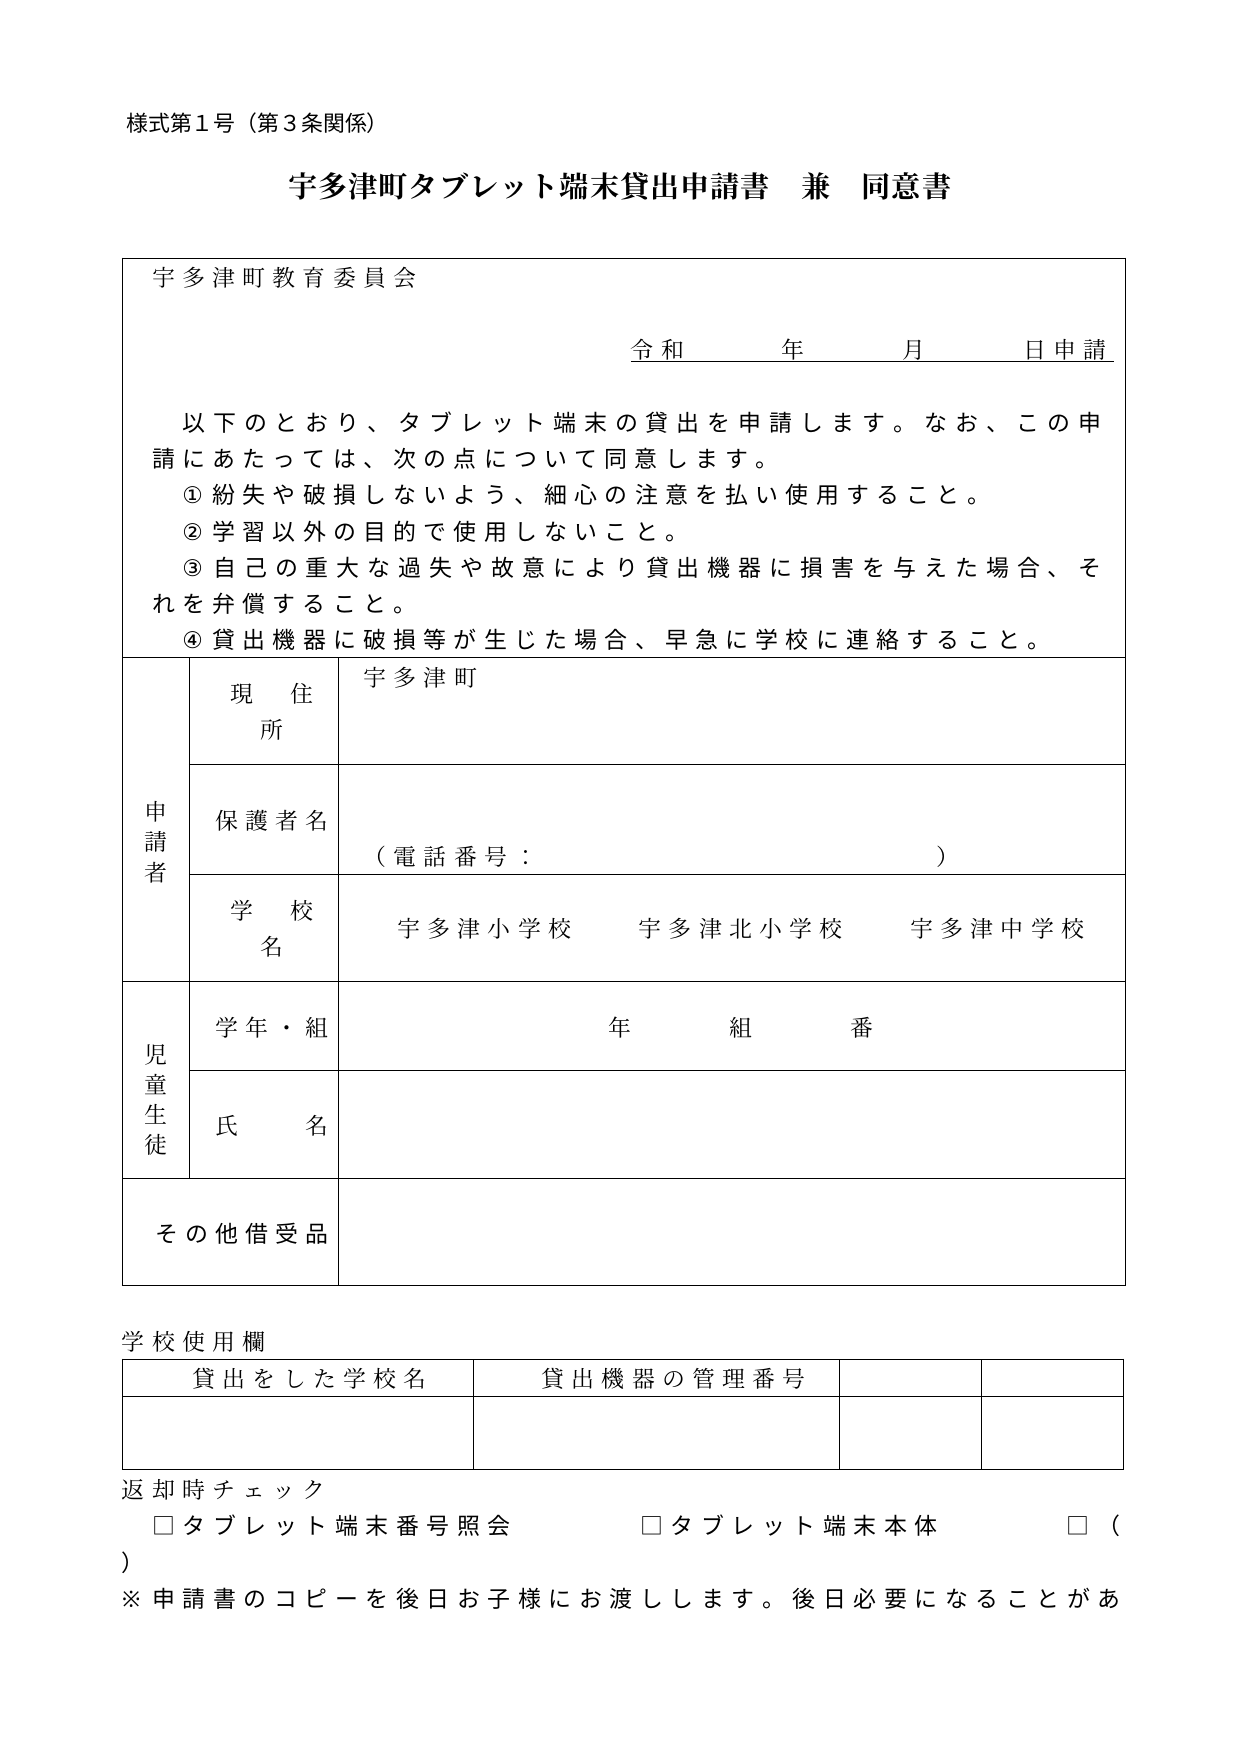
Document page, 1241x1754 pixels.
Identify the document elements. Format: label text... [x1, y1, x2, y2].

table_cell （電話番号： ） [339, 765, 1125, 873]
table_cell [123, 1397, 473, 1469]
table_cell [339, 1179, 1125, 1285]
table_cell 年 組 番 [339, 982, 1125, 1070]
text 宇多津町タブレット端末貸出申請書 兼 同意書 [122, 149, 1118, 221]
table_cell 保護者名 [190, 765, 338, 873]
table_header 貸出機器の管理番号 [474, 1360, 839, 1396]
table_cell 現 住 所 [190, 658, 338, 764]
table_cell [840, 1397, 981, 1469]
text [122, 1579, 1130, 1615]
table_cell 氏 名 [190, 1071, 338, 1178]
text 学校使用欄 [122, 1322, 1130, 1358]
table_cell [474, 1397, 839, 1469]
table_cell [982, 1397, 1123, 1469]
text 返却時チェック [122, 1470, 1130, 1507]
table_cell 宇多津町 [339, 658, 1125, 764]
table_header [840, 1360, 981, 1396]
table_cell その他借受品 [123, 1179, 338, 1285]
table_cell 宇多津小学校 宇多津北小学校 宇多津中学校 [339, 875, 1125, 981]
table_cell [339, 1071, 1125, 1178]
text □タブレット端末番号照会 □タブレット端末本体 □（ ） [122, 1507, 1130, 1579]
table_header [982, 1360, 1123, 1396]
table_header 宇多津町教育委員会 令和 年 月 日申請 以下のとおり、タブレット端末の貸出を申請します。なお、この申請にあたっては、次の点について同意します。 ①紛失や破損しないよう、細心の注意を払い使用すること。 ②学習以外の目的で使用しないこと。 ③自己の重大な過失や故意により貸出機器に損害を与えた場合、それを弁償すること。 ④貸出機器に破損等が生じた場合、早急に学校に連絡すること。 [123, 259, 1125, 657]
table_cell 児童生徒 [123, 982, 189, 1178]
table_cell 申請者 [123, 658, 189, 981]
table_cell 学 校 名 [190, 875, 338, 981]
table_cell 学年・組 [190, 982, 338, 1070]
table_header 貸出をした学校名 [123, 1360, 473, 1396]
